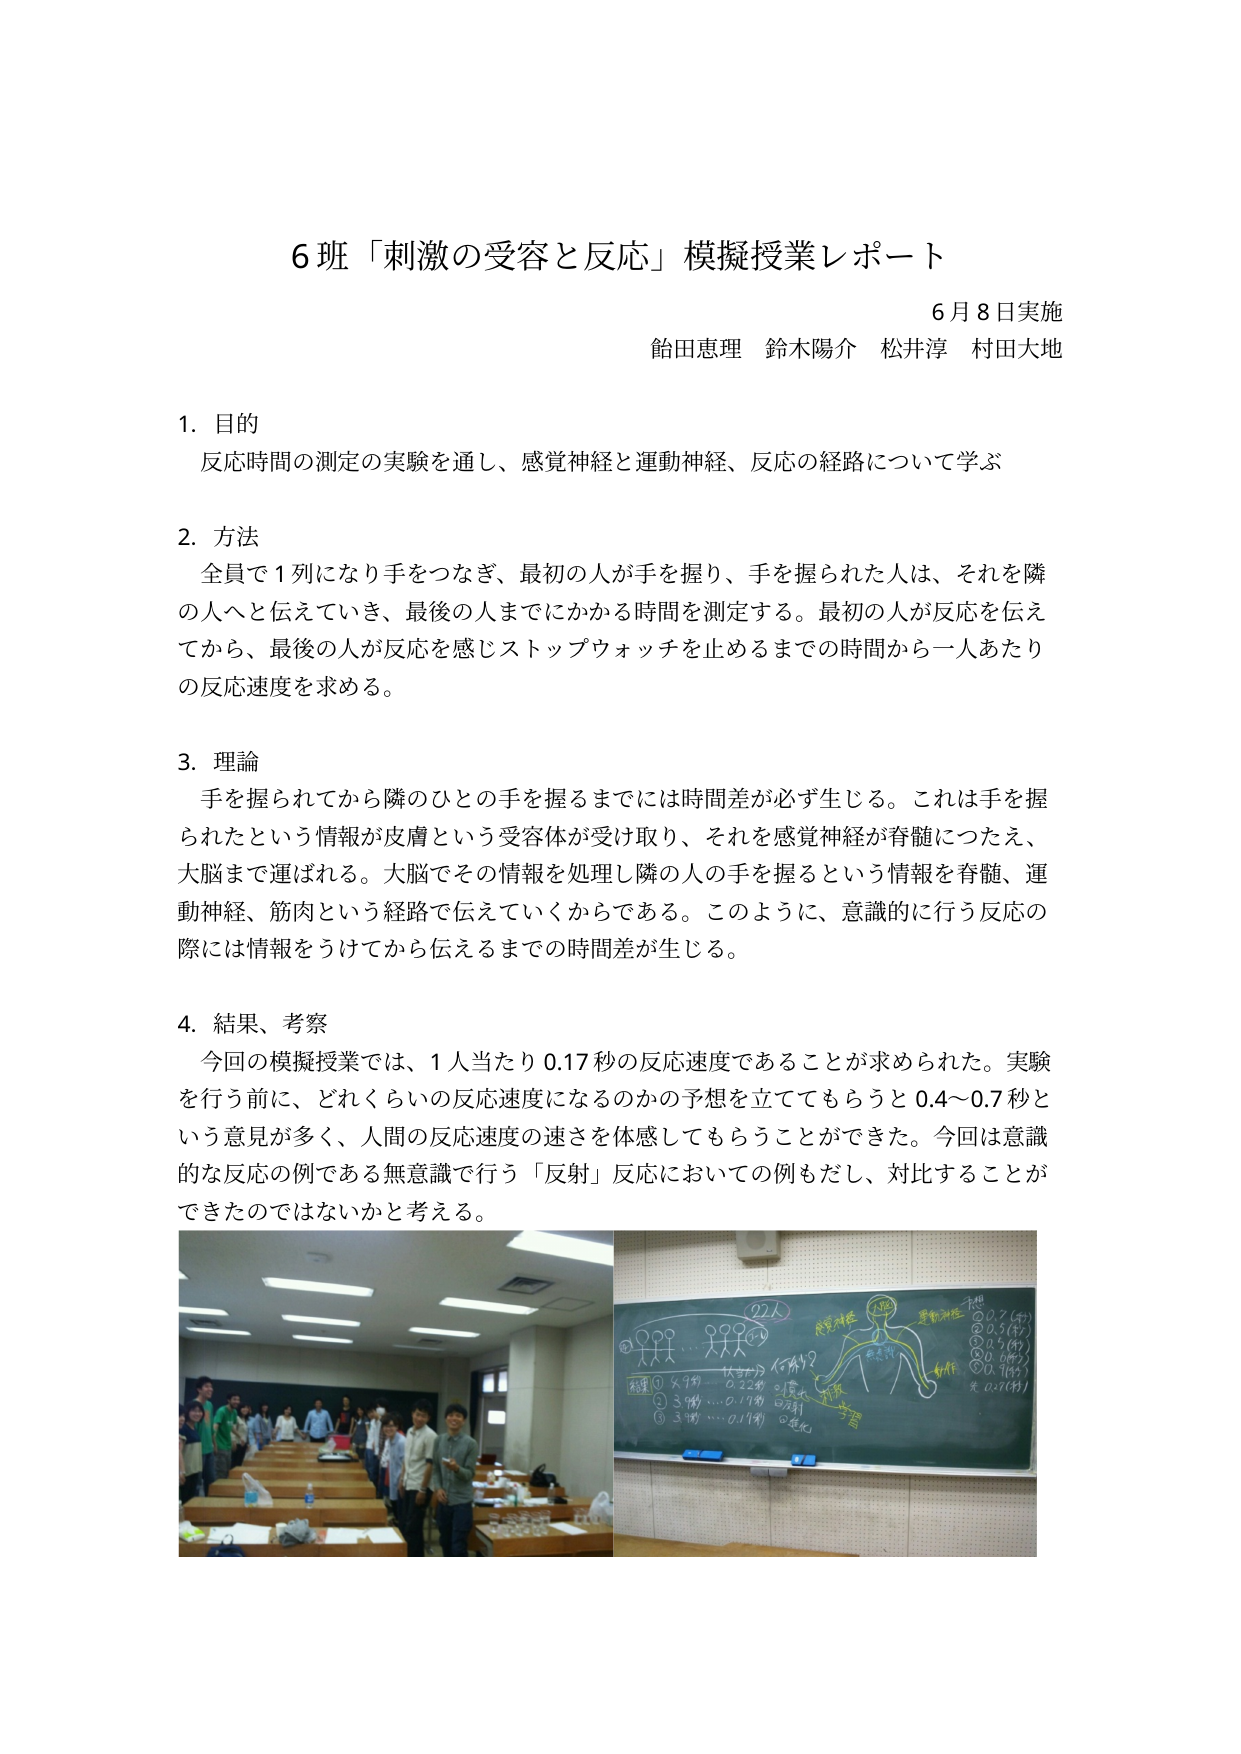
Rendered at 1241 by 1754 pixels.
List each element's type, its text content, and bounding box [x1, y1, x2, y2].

text 2．方法 [177, 517, 1063, 554]
text 4．結果、考察 [177, 1004, 1063, 1042]
text 1．目的 [177, 404, 1063, 442]
picture [179, 1231, 613, 1557]
text 3．理論 [177, 742, 1063, 779]
text 今回の模擬授業では、1人当たり0.17秒の反応速度であることが求められた。実験を行う前に、どれくらいの反応速度になるのかの予想を立ててもらうと0.4～0.7秒という意見が多く、人間の反応速度の速さを体感してもらうことができた。今回は意識的な反応の例である無意識で行う「反射」反応においての例もだし、対比することができたのではないかと考える。 [177, 1042, 1063, 1229]
text 6班「刺激の受容と反応」模擬授業レポート [177, 217, 1063, 292]
text 飴田恵理 鈴木陽介 松井淳 村田大地 [177, 329, 1063, 367]
picture [614, 1231, 1036, 1557]
text 全員で1列になり手をつなぎ、最初の人が手を握り、手を握られた人は、それを隣の人へと伝えていき、最後の人までにかかる時間を測定する。最初の人が反応を伝えてから、最後の人が反応を感じストップウォッチを止めるまでの時間から一人あたりの反応速度を求める。 [177, 554, 1063, 704]
text 6月8日実施 [177, 292, 1063, 329]
text 反応時間の測定の実験を通し、感覚神経と運動神経、反応の経路について学ぶ [177, 442, 1063, 479]
text 手を握られてから隣のひとの手を握るまでには時間差が必ず生じる。これは手を握られたという情報が皮膚という受容体が受け取り、それを感覚神経が脊髄につたえ、大脳まで運ばれる。大脳でその情報を処理し隣の人の手を握るという情報を脊髄、運動神経、筋肉という経路で伝えていくからである。このように、意識的に行う反応の際には情報をうけてから伝えるまでの時間差が生じる。 [177, 779, 1063, 967]
